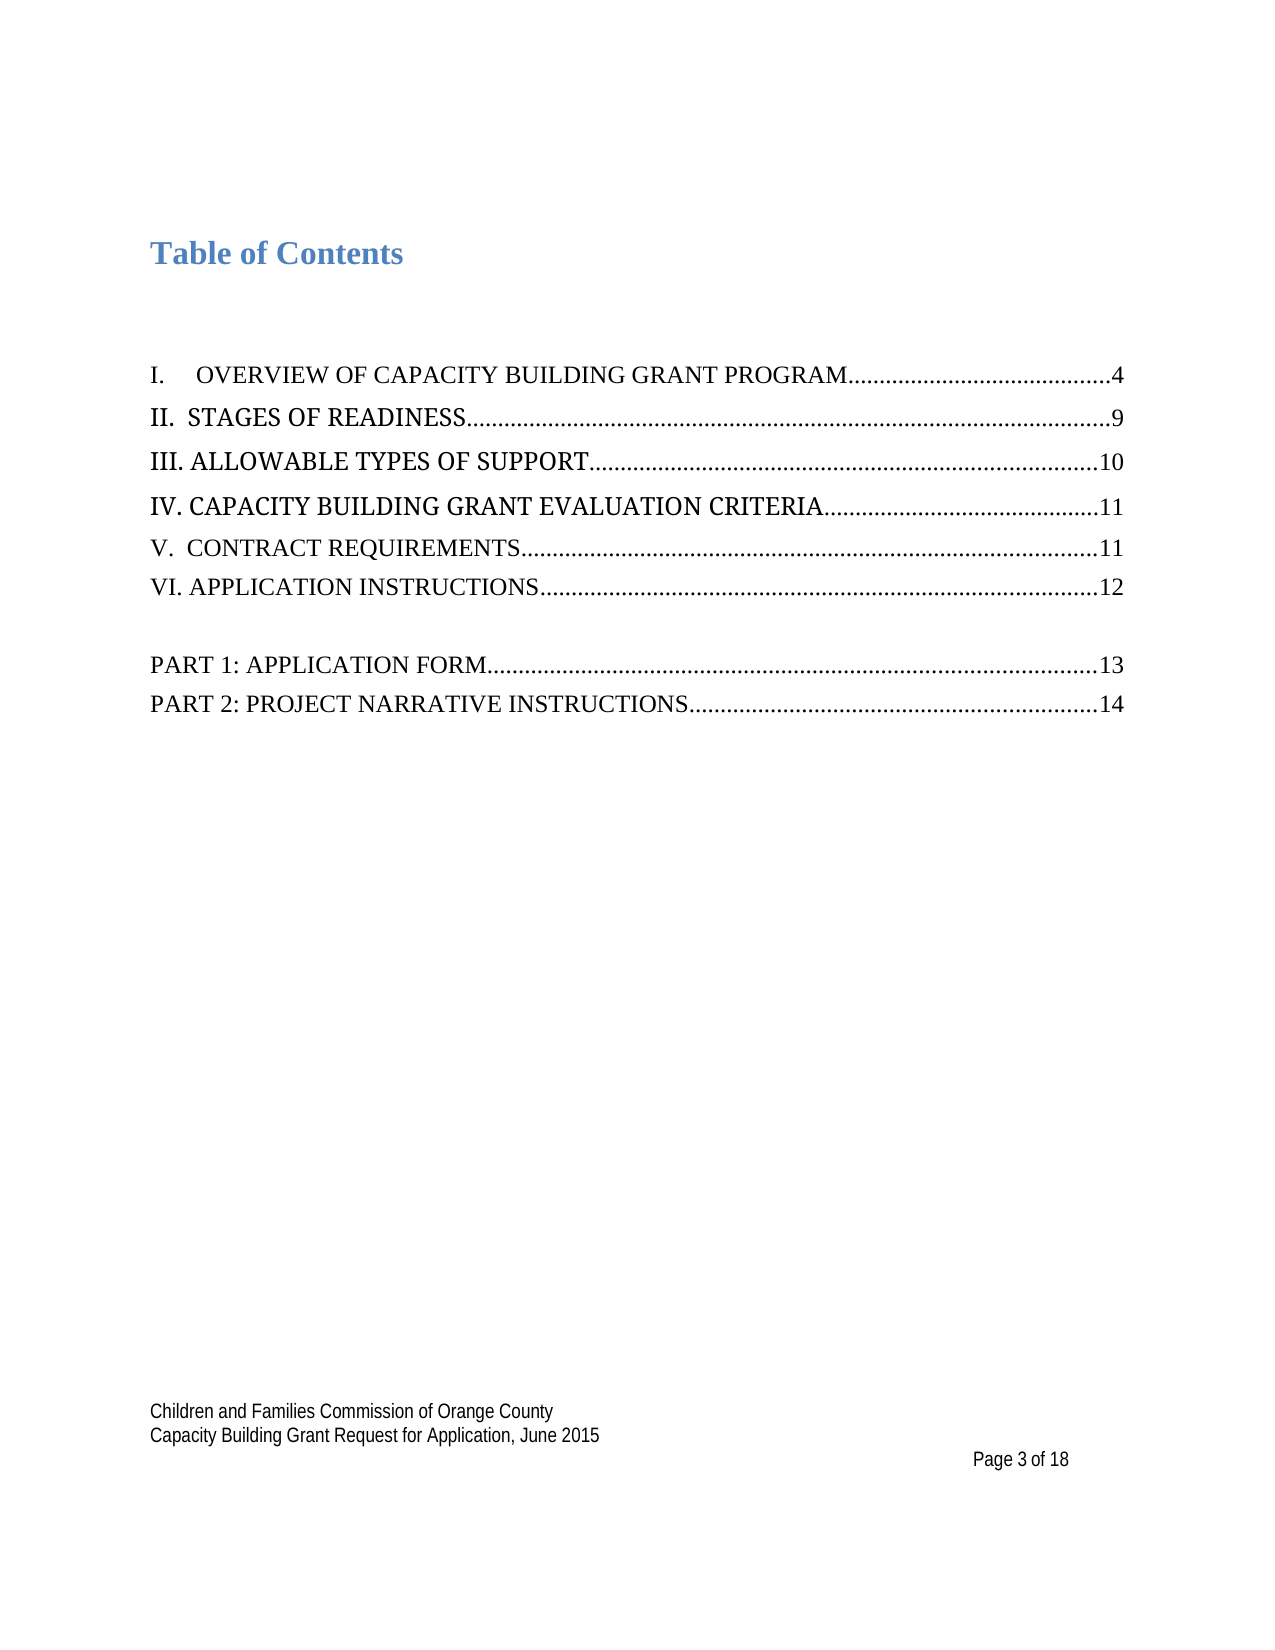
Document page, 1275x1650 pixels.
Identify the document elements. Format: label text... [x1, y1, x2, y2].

text V. CONTRACT REQUIREMENTS 11 [150, 533, 1125, 561]
text II. STAGES OF READINESS 9 [150, 399, 1125, 433]
text Table of Contents [150, 233, 1125, 271]
text III. ALLOWABLE TYPES OF SUPPORT 10 [150, 444, 1125, 478]
text PART 1: APPLICATION FORM 13 [150, 650, 1125, 679]
text VI. APPLICATION INSTRUCTIONS 12 [150, 572, 1125, 601]
text IV. CAPACITY BUILDING GRANT EVALUATION CRITERIA 11 [150, 488, 1125, 522]
text PART 2: PROJECT NARRATIVE INSTRUCTIONS 14 [150, 689, 1125, 718]
text I. OVERVIEW OF CAPACITY BUILDING GRANT PROGRAM 4 [150, 360, 1125, 389]
